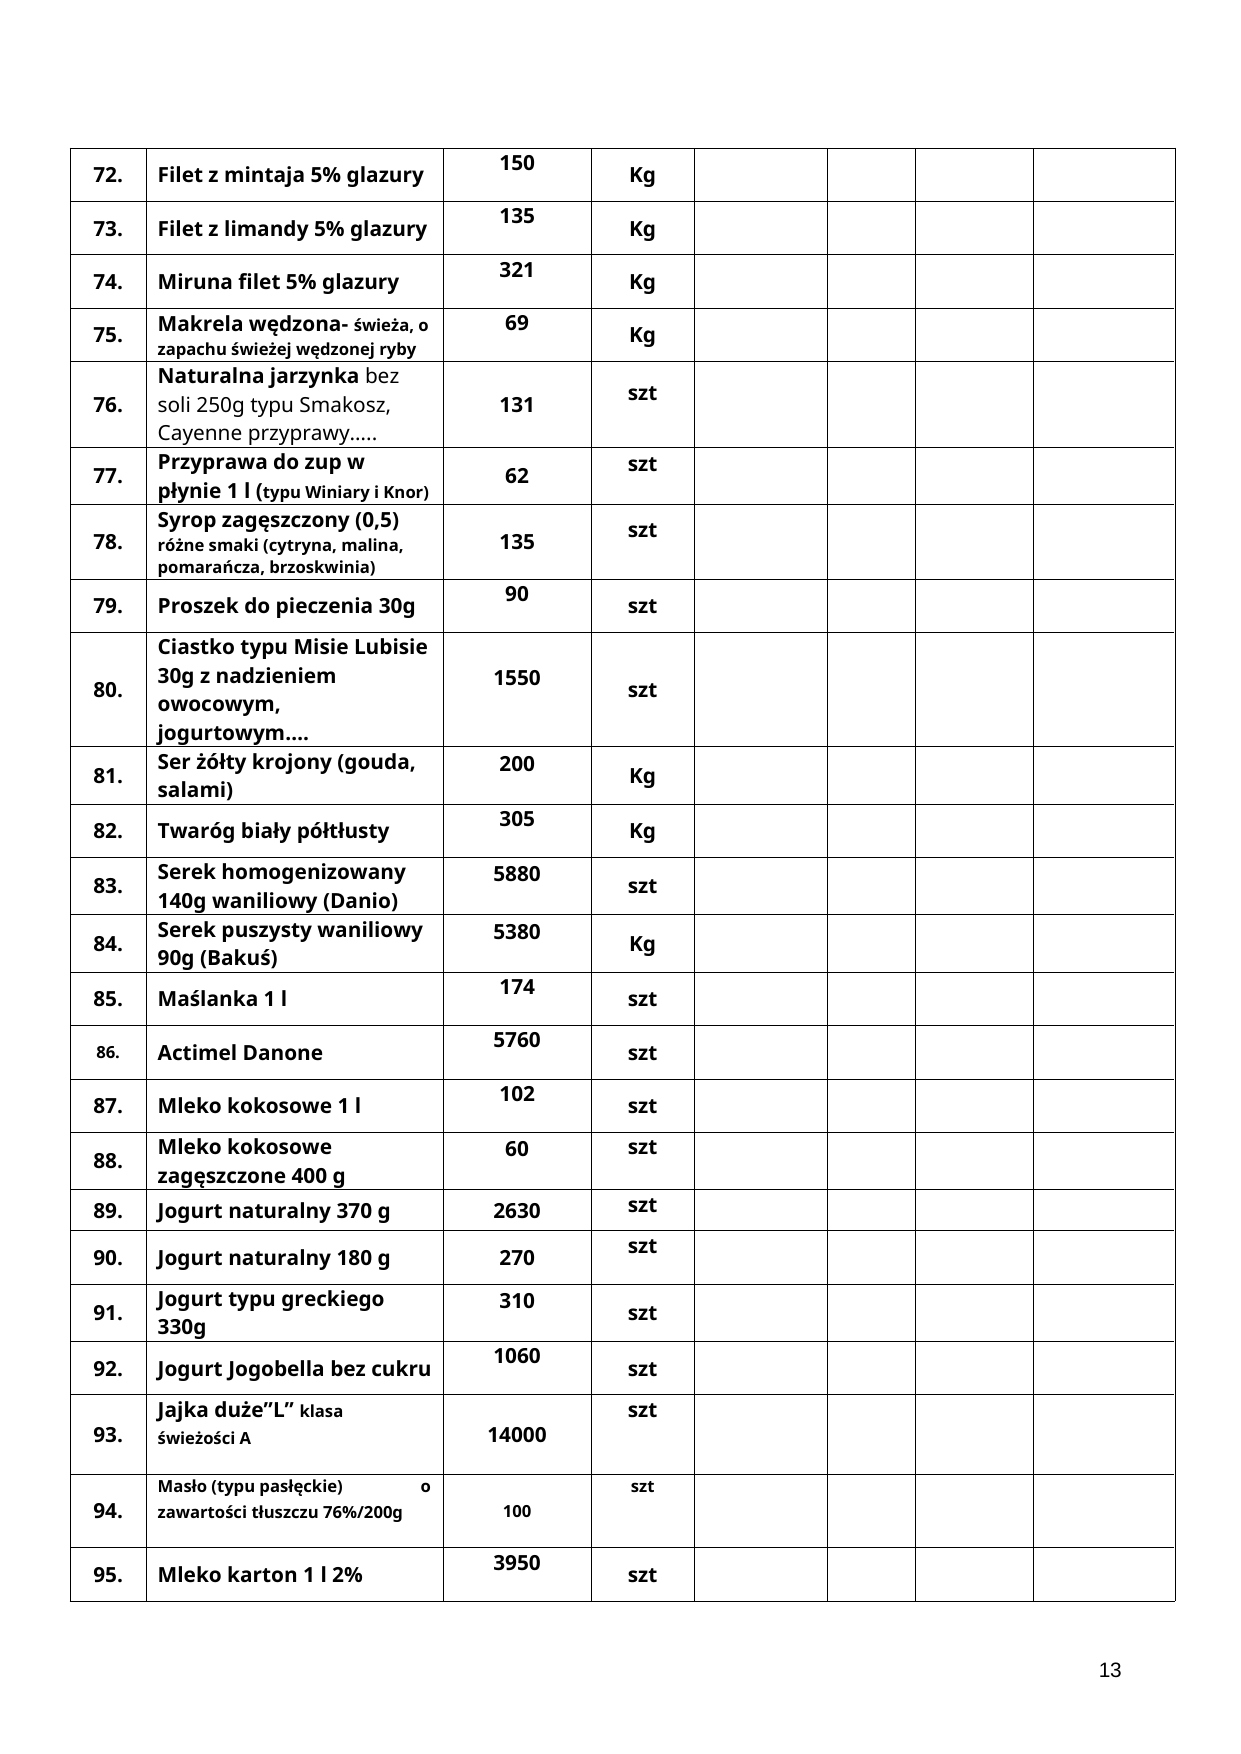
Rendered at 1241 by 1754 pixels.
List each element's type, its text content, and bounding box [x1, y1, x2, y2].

table_cell szt [592, 1395, 694, 1474]
table_cell 200 [444, 747, 591, 804]
table_cell 72. [71, 149, 146, 201]
table_cell [916, 915, 1033, 972]
table_cell Ser żółty krojony (gouda, salami) [147, 747, 443, 804]
table_cell [828, 202, 915, 254]
table_cell [828, 633, 915, 746]
table_cell [1034, 914, 1175, 972]
table_cell 86. [71, 1026, 146, 1078]
table_cell szt [592, 633, 694, 746]
table_cell [695, 858, 827, 914]
table_cell Filet z mintaja 5% glazury [147, 149, 443, 201]
table_cell [916, 747, 1033, 804]
table_cell [1034, 1474, 1175, 1547]
table_cell [695, 1026, 827, 1078]
table_cell [1034, 1025, 1175, 1078]
table_cell Miruna filet 5% glazury [147, 255, 443, 308]
table_cell [695, 309, 827, 361]
table_cell [828, 309, 915, 361]
table_cell [695, 805, 827, 857]
table_cell [828, 1133, 915, 1189]
table_cell [1034, 1079, 1175, 1132]
table_cell [1034, 447, 1175, 504]
table_cell 62 [444, 448, 591, 504]
table_cell Syrop zagęszczony (0,5) różne smaki (cytryna, malina, pomarańcza, brzoskwinia) [147, 505, 443, 579]
table_cell 73. [71, 202, 146, 254]
table_cell [916, 1548, 1033, 1601]
table_cell Maślanka 1 l [147, 973, 443, 1025]
table_cell [1034, 632, 1175, 746]
table_cell [695, 633, 827, 746]
table_cell [916, 1285, 1033, 1341]
table_cell szt [592, 1285, 694, 1341]
table_cell [916, 973, 1033, 1025]
table_cell [1034, 201, 1175, 254]
table_cell 91. [71, 1285, 146, 1341]
table_cell 82. [71, 805, 146, 857]
table_cell [828, 1395, 915, 1474]
table_cell [1034, 804, 1175, 857]
table_cell Przyprawa do zup w płynie 1 l (typu Winiary i Knor) [147, 448, 443, 504]
table_cell [1034, 1341, 1175, 1394]
table_cell [695, 1285, 827, 1341]
table_cell [695, 747, 827, 804]
table_cell 84. [71, 915, 146, 972]
table_cell szt [592, 362, 694, 447]
table_cell szt [592, 1231, 694, 1283]
table_cell [828, 580, 915, 632]
table_cell Kg [592, 309, 694, 361]
table_cell [695, 255, 827, 308]
table_cell [828, 255, 915, 308]
table_cell [916, 149, 1033, 201]
table_cell [828, 505, 915, 579]
table_cell 310 [444, 1285, 591, 1341]
table_cell Jogurt Jogobella bez cukru [147, 1342, 443, 1394]
table_cell szt [592, 858, 694, 914]
table_cell szt [592, 448, 694, 504]
table_cell Serek homogenizowany 140g waniliowy (Danio) [147, 858, 443, 914]
table_cell Jogurt naturalny 370 g [147, 1190, 443, 1230]
table_cell szt [592, 1026, 694, 1078]
table_cell [828, 1190, 915, 1230]
table_cell 75. [71, 309, 146, 361]
table_cell [828, 858, 915, 914]
table_cell 95. [71, 1548, 146, 1601]
table_cell 1060 [444, 1342, 591, 1394]
table_cell 94. [71, 1475, 146, 1547]
table_cell 90. [71, 1231, 146, 1283]
table_cell [828, 362, 915, 447]
table_cell [1034, 1230, 1175, 1283]
table_cell Kg [592, 255, 694, 308]
table_cell [695, 1548, 827, 1601]
table_cell [828, 805, 915, 857]
table_cell [916, 505, 1033, 579]
table_cell 78. [71, 505, 146, 579]
table_cell 74. [71, 255, 146, 308]
table_cell [695, 505, 827, 579]
table_cell [916, 1080, 1033, 1132]
table_cell Kg [592, 149, 694, 201]
table_cell Proszek do pieczenia 30g [147, 580, 443, 632]
table_cell [1034, 1284, 1175, 1341]
table_cell [1034, 972, 1175, 1025]
table_cell Mleko karton 1 l 2% [147, 1548, 443, 1601]
table_cell 100 [444, 1475, 591, 1547]
table_cell [828, 1231, 915, 1283]
table_cell 89. [71, 1190, 146, 1230]
table_cell 93. [71, 1395, 146, 1474]
table_cell [695, 915, 827, 972]
table_cell 1550 [444, 633, 591, 746]
table_cell [695, 1231, 827, 1283]
table_cell [695, 1080, 827, 1132]
table_cell [1034, 149, 1175, 201]
table_cell Mleko kokosowe zagęszczone 400 g [147, 1133, 443, 1189]
table_cell szt [592, 505, 694, 579]
table_cell [695, 1342, 827, 1394]
table_cell Kg [592, 747, 694, 804]
table_cell 131 [444, 362, 591, 447]
table_cell 5380 [444, 915, 591, 972]
table_cell [916, 1231, 1033, 1283]
table_cell Kg [592, 915, 694, 972]
table_cell [695, 1475, 827, 1547]
table_cell 81. [71, 747, 146, 804]
table_cell Masło (typu pasłęckie) o zawartości tłuszczu 76%/200g [147, 1475, 443, 1547]
table_cell [916, 805, 1033, 857]
table_cell [916, 1133, 1033, 1189]
table_cell szt [592, 1342, 694, 1394]
table_cell 3950 [444, 1548, 591, 1601]
table_cell [695, 1395, 827, 1474]
table_cell [916, 202, 1033, 254]
table_cell [916, 362, 1033, 447]
table_cell [1034, 254, 1175, 308]
table_cell [1034, 579, 1175, 632]
table_cell szt [592, 1190, 694, 1230]
table_cell 77. [71, 448, 146, 504]
table_cell [916, 309, 1033, 361]
table_cell Jajka duże”L” klasa świeżości A [147, 1395, 443, 1474]
table_cell [828, 747, 915, 804]
table_cell [695, 1133, 827, 1189]
table_cell [828, 1026, 915, 1078]
table_cell [695, 448, 827, 504]
table_cell Mleko kokosowe 1 l [147, 1080, 443, 1132]
table_cell 135 [444, 202, 591, 254]
table_cell [695, 1190, 827, 1230]
table_cell [916, 1342, 1033, 1394]
table_cell 88. [71, 1133, 146, 1189]
table_cell szt [592, 1080, 694, 1132]
table_cell [828, 149, 915, 201]
table_cell Ciastko typu Misie Lubisie 30g z nadzieniem owocowym, jogurtowym…. [147, 633, 443, 746]
table_cell Jogurt typu greckiego 330g [147, 1285, 443, 1341]
table_cell [916, 633, 1033, 746]
table_cell [828, 973, 915, 1025]
table_cell [828, 915, 915, 972]
table_cell szt [592, 1133, 694, 1189]
table_cell 305 [444, 805, 591, 857]
table_cell 174 [444, 973, 591, 1025]
table_cell [916, 1190, 1033, 1230]
table_cell [916, 1026, 1033, 1078]
table_cell [1034, 504, 1175, 579]
table_cell [916, 448, 1033, 504]
table_cell 79. [71, 580, 146, 632]
table_cell [916, 858, 1033, 914]
table_cell Makrela wędzona- świeża, o zapachu świeżej wędzonej ryby [147, 309, 443, 361]
table_cell szt [592, 973, 694, 1025]
table_cell [1034, 746, 1175, 804]
table_cell [828, 1080, 915, 1132]
table_cell [1034, 1189, 1175, 1230]
table_cell [828, 1342, 915, 1394]
table_cell [828, 1285, 915, 1341]
table_cell 90 [444, 580, 591, 632]
table_cell 150 [444, 149, 591, 201]
table_cell [828, 448, 915, 504]
table_cell 14000 [444, 1395, 591, 1474]
table_cell szt [592, 1548, 694, 1601]
table_cell [695, 149, 827, 201]
table_cell 92. [71, 1342, 146, 1394]
table_cell [1034, 1394, 1175, 1474]
table_cell [916, 255, 1033, 308]
table_cell [1034, 361, 1175, 447]
table_cell [916, 1395, 1033, 1474]
table_cell [695, 362, 827, 447]
table_cell 85. [71, 973, 146, 1025]
table_cell [828, 1475, 915, 1547]
table_cell 83. [71, 858, 146, 914]
table_cell [695, 580, 827, 632]
table_cell 5760 [444, 1026, 591, 1078]
table_cell [1034, 1132, 1175, 1189]
table_cell 5880 [444, 858, 591, 914]
table_cell 76. [71, 362, 146, 447]
table_cell Kg [592, 202, 694, 254]
table_cell szt [592, 1475, 694, 1547]
table_cell Actimel Danone [147, 1026, 443, 1078]
table_cell Filet z limandy 5% glazury [147, 202, 443, 254]
table_cell 60 [444, 1133, 591, 1189]
table_cell [828, 1548, 915, 1601]
table_cell [695, 973, 827, 1025]
table_cell 102 [444, 1080, 591, 1132]
table_cell 80. [71, 633, 146, 746]
table_cell [695, 202, 827, 254]
table_cell [1034, 308, 1175, 361]
table_cell [916, 580, 1033, 632]
table_cell 321 [444, 255, 591, 308]
table_cell 69 [444, 309, 591, 361]
table_cell 135 [444, 505, 591, 579]
table_cell Jogurt naturalny 180 g [147, 1231, 443, 1283]
table_cell 87. [71, 1080, 146, 1132]
table_cell [916, 1475, 1033, 1547]
table_cell [1034, 1547, 1175, 1601]
table_cell szt [592, 580, 694, 632]
table_cell Kg [592, 805, 694, 857]
table_cell Serek puszysty waniliowy 90g (Bakuś) [147, 915, 443, 972]
table_cell Twaróg biały półtłusty [147, 805, 443, 857]
table_cell [1034, 857, 1175, 914]
table_cell 270 [444, 1231, 591, 1283]
table_cell Naturalna jarzynka bez soli 250g typu Smakosz, Cayenne przyprawy….. [147, 362, 443, 447]
table_cell 2630 [444, 1190, 591, 1230]
